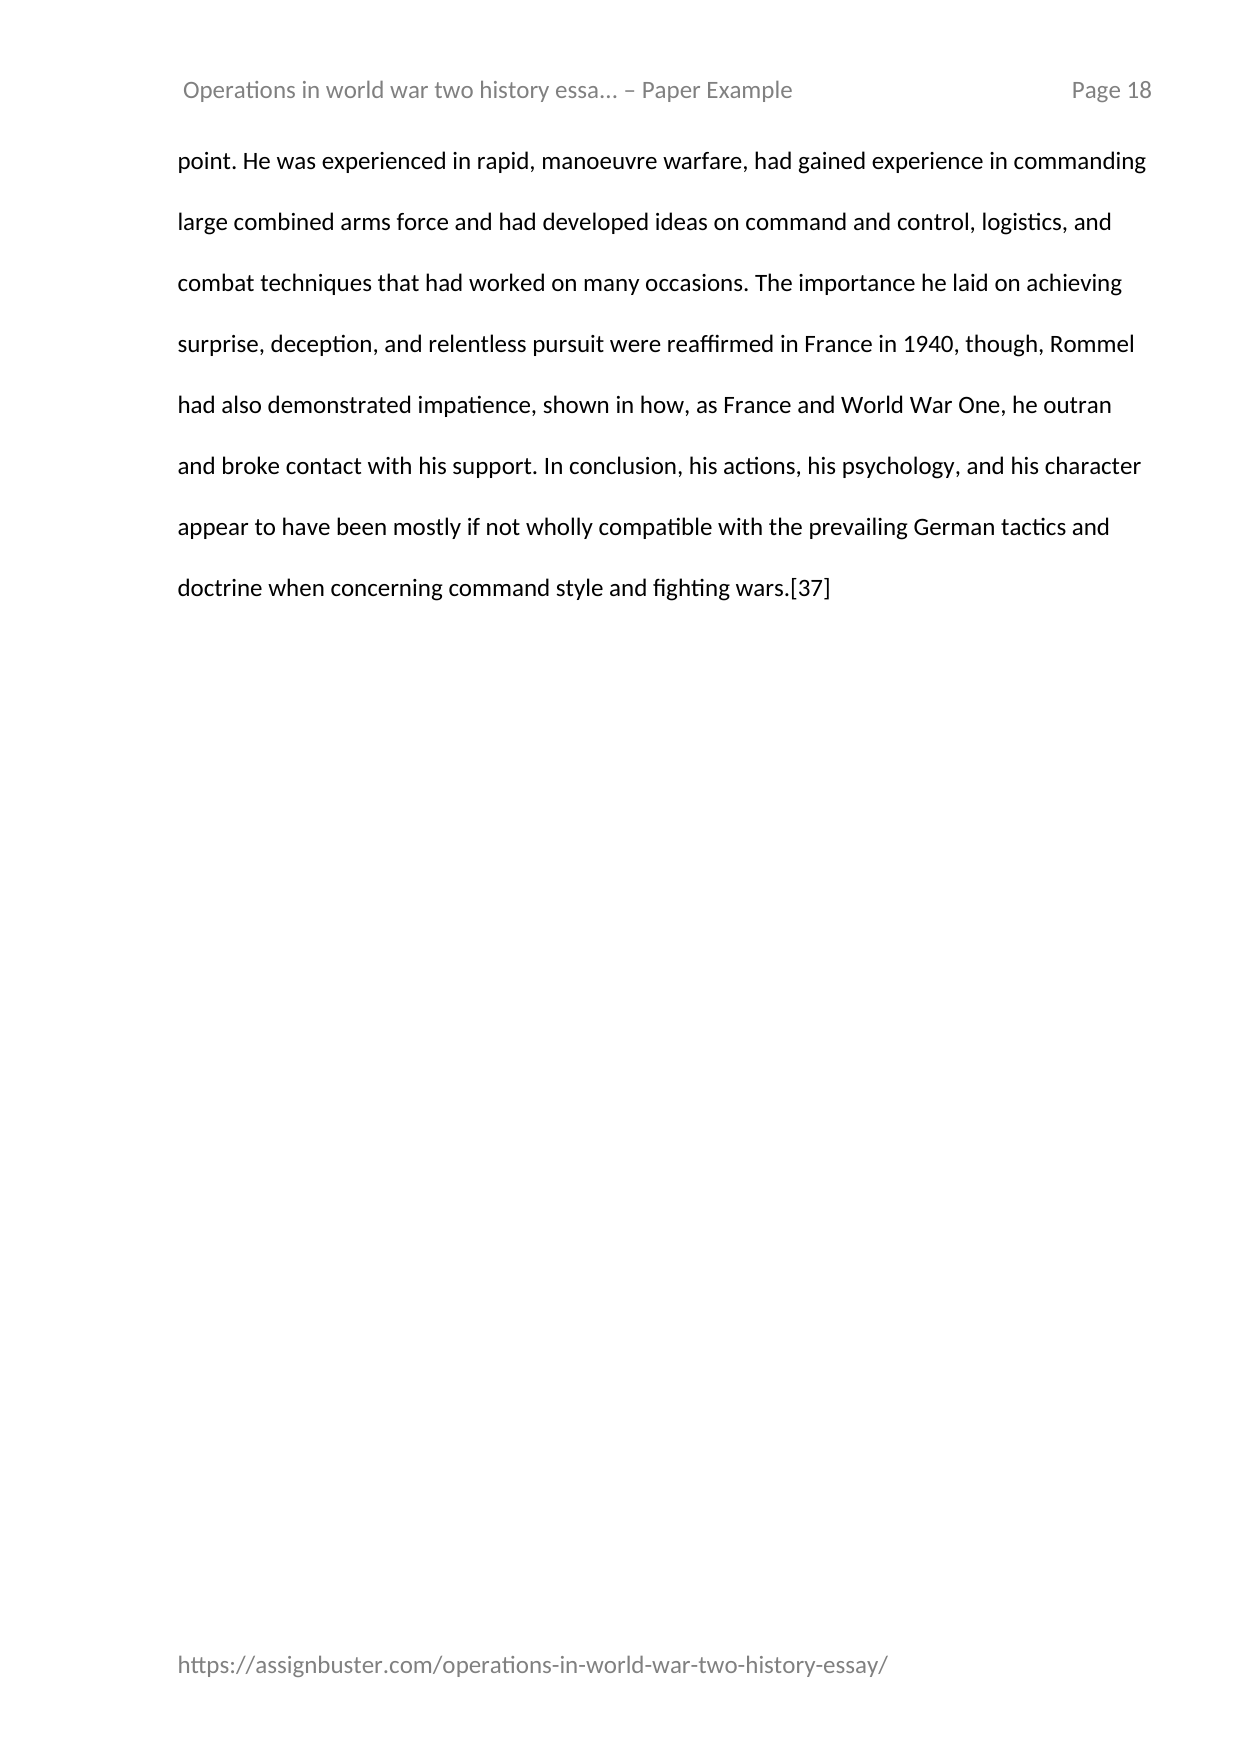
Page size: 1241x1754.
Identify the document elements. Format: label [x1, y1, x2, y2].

text [177, 145, 1152, 603]
